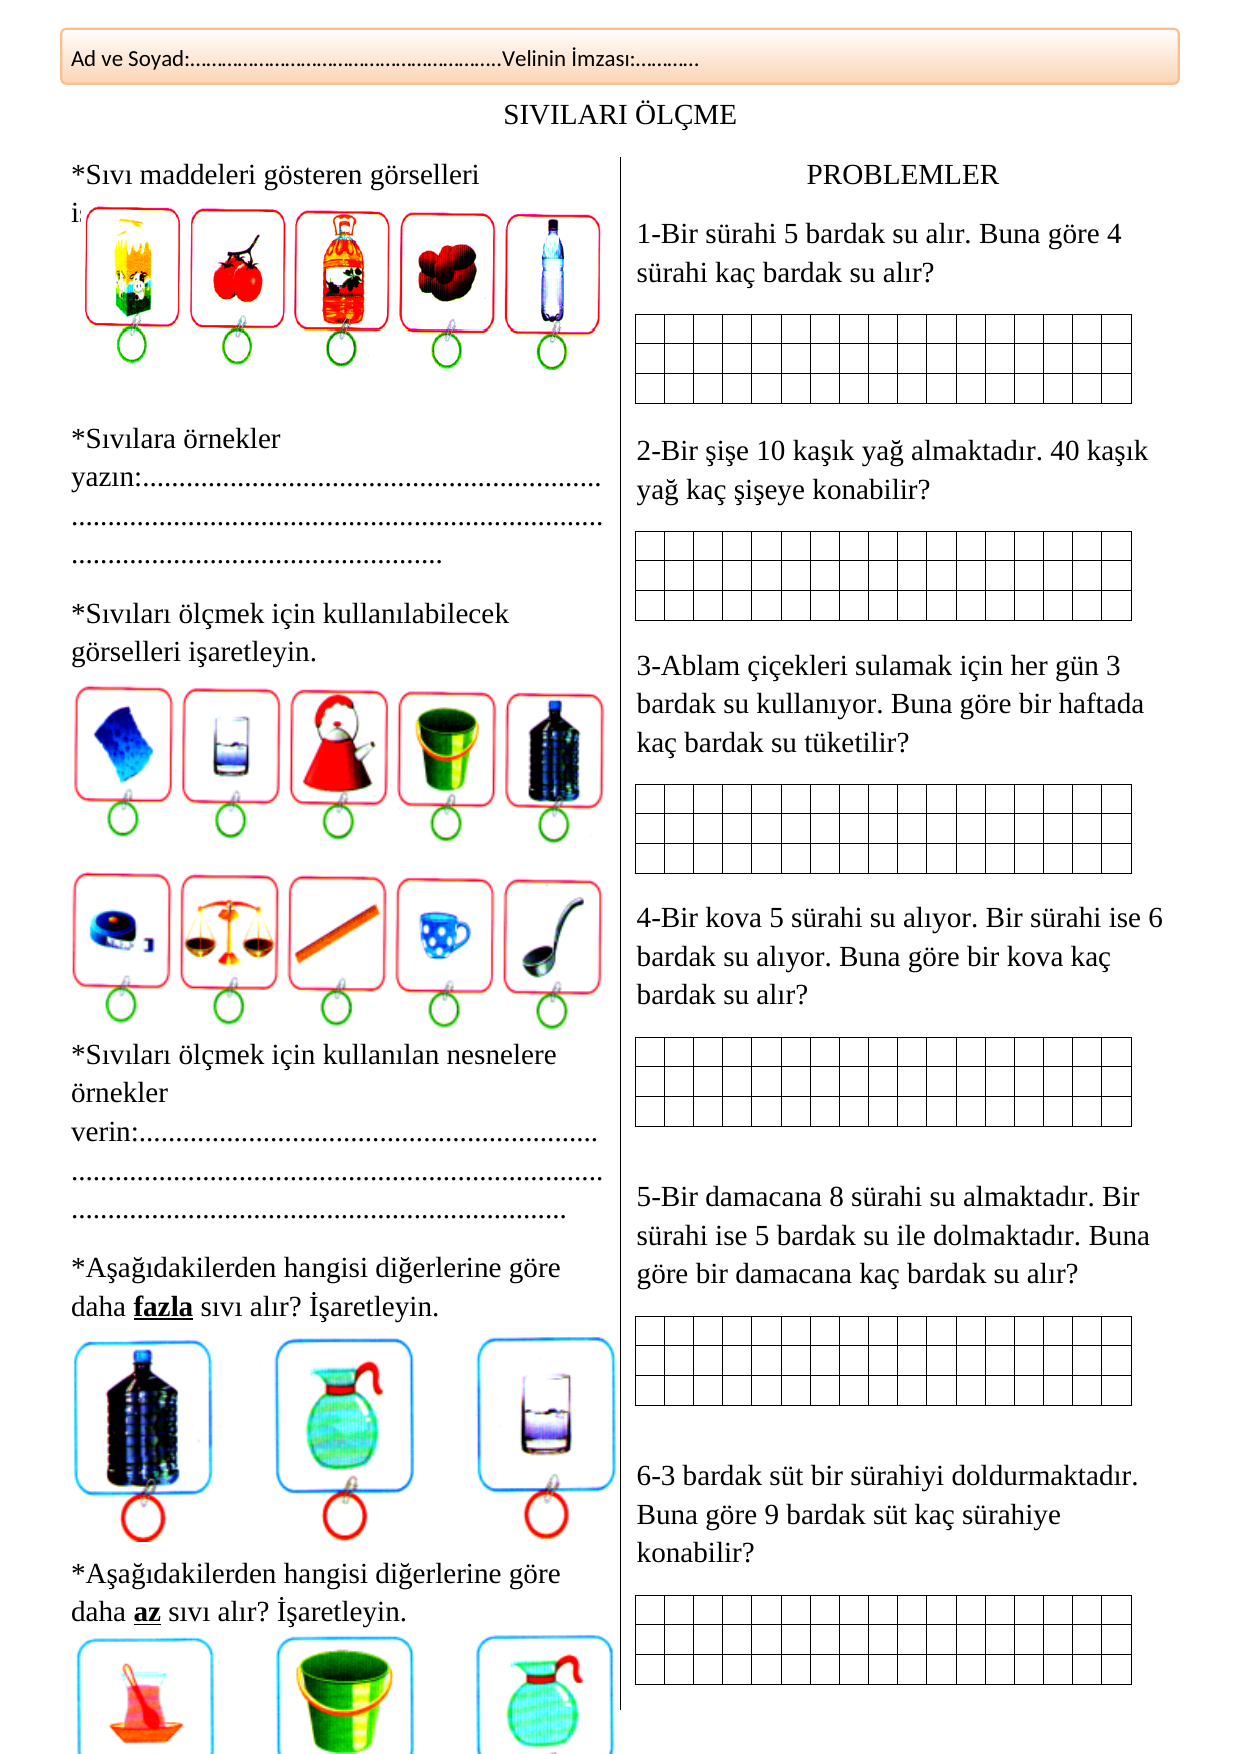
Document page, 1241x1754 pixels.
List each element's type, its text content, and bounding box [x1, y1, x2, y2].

table_header [694, 1317, 722, 1345]
table_cell [986, 844, 1014, 873]
table_header [782, 1317, 810, 1345]
table_header [898, 1317, 926, 1345]
table_header [1102, 1317, 1131, 1345]
table_cell [782, 1625, 810, 1654]
table_cell [782, 561, 810, 590]
table_cell [665, 1376, 693, 1405]
table_header [694, 1038, 722, 1066]
table_header [811, 1038, 839, 1066]
table_header [1073, 785, 1101, 813]
table_cell [898, 561, 926, 590]
table_cell [869, 374, 897, 403]
table_cell [811, 344, 839, 373]
table_header [986, 1317, 1014, 1345]
table_header [957, 1596, 985, 1624]
table_cell [898, 1376, 926, 1405]
table_header [1044, 315, 1072, 343]
table_cell [723, 814, 751, 843]
table_cell [869, 1097, 897, 1126]
table_cell [1044, 591, 1072, 620]
table_header [957, 1317, 985, 1345]
table_cell [694, 814, 722, 843]
table_cell [1073, 814, 1101, 843]
table_cell [723, 1097, 751, 1126]
table_header [898, 1596, 926, 1624]
table_cell [694, 844, 722, 873]
table_cell [1015, 1346, 1043, 1375]
table_header [927, 1317, 956, 1345]
table_cell [694, 1625, 722, 1654]
table_cell [782, 1067, 810, 1096]
picture [70, 1336, 619, 1542]
table_header [1044, 532, 1072, 560]
table_cell [927, 1655, 956, 1684]
table_header [723, 315, 751, 343]
table_cell [665, 844, 693, 873]
table_cell [752, 561, 781, 590]
table_cell [1073, 1625, 1101, 1654]
table_cell [636, 344, 664, 373]
table_cell [840, 374, 868, 403]
table_cell [957, 374, 985, 403]
table_cell [898, 1655, 926, 1684]
table_cell [957, 1346, 985, 1375]
table_cell [869, 561, 897, 590]
table_cell [840, 344, 868, 373]
table_cell [723, 561, 751, 590]
table_cell [1073, 1067, 1101, 1096]
table_cell [957, 591, 985, 620]
table_cell [986, 374, 1014, 403]
table_cell [1102, 561, 1131, 590]
table_cell [782, 1097, 810, 1126]
table_header [898, 1038, 926, 1066]
table_header [752, 1038, 781, 1066]
table_header [665, 785, 693, 813]
table_header [782, 1596, 810, 1624]
table_cell [869, 1346, 897, 1375]
table_cell [694, 1376, 722, 1405]
text PROBLEMLER [636, 157, 1169, 190]
table_header [927, 315, 956, 343]
table_cell [986, 1625, 1014, 1654]
table_cell [811, 561, 839, 590]
table_header [782, 315, 810, 343]
table_cell [636, 844, 664, 873]
table_header [665, 532, 693, 560]
table_cell [694, 374, 722, 403]
picture [80, 200, 619, 375]
table_cell [1015, 1625, 1043, 1654]
table_header [986, 532, 1014, 560]
table_cell [986, 814, 1014, 843]
table_cell [636, 374, 664, 403]
table_header [1015, 1317, 1043, 1345]
text 5-Bir damacana 8 sürahi su almaktadır. Bir sürahi ise 5 bardak su ile dolmaktadır. Buna göre bir damacana kaç bardak su alır? [636, 1179, 1169, 1290]
table_cell [694, 1097, 722, 1126]
table_header [869, 1596, 897, 1624]
table_cell [1015, 1067, 1043, 1096]
table_cell [1073, 561, 1101, 590]
table_header [723, 1596, 751, 1624]
table_cell [840, 1655, 868, 1684]
table_cell [927, 561, 956, 590]
table_header [1073, 1038, 1101, 1066]
text *Sıvılara örnekler yazın:........................................................................................................................................................................................... [71, 421, 604, 570]
table_cell [694, 591, 722, 620]
table_cell [636, 1376, 664, 1405]
table_header [957, 315, 985, 343]
table_cell [1102, 374, 1131, 403]
table_cell [1102, 344, 1131, 373]
table_header [927, 1596, 956, 1624]
table_header [694, 315, 722, 343]
table_cell [636, 1067, 664, 1096]
table_header [694, 1596, 722, 1624]
table_cell [1044, 814, 1072, 843]
table_cell [986, 591, 1014, 620]
table_cell [1044, 1376, 1072, 1405]
table_cell [986, 1376, 1014, 1405]
table_cell [927, 1376, 956, 1405]
table_cell [811, 1346, 839, 1375]
table_cell [1044, 1655, 1072, 1684]
table_cell [869, 591, 897, 620]
table_header [1073, 1596, 1101, 1624]
table_header [665, 1038, 693, 1066]
table_cell [986, 1067, 1014, 1096]
table_header [1102, 532, 1131, 560]
table_header [723, 785, 751, 813]
table_cell [665, 1067, 693, 1096]
table_header [636, 785, 664, 813]
text 3-Ablam çiçekleri sulamak için her gün 3 bardak su kullanıyor. Buna göre bir haftada kaç bardak su tüketilir? [636, 648, 1169, 758]
table_cell [927, 1097, 956, 1126]
table_cell [636, 561, 664, 590]
table_cell [811, 1097, 839, 1126]
table_cell [1044, 844, 1072, 873]
table_header [811, 315, 839, 343]
table_cell [927, 1067, 956, 1096]
table_cell [811, 1376, 839, 1405]
table_cell [752, 1655, 781, 1684]
table_cell [811, 844, 839, 873]
text 2-Bir şişe 10 kaşık yağ almaktadır. 40 kaşık yağ kaç şişeye konabilir? [636, 433, 1169, 505]
table_cell [840, 591, 868, 620]
table_header [986, 1596, 1014, 1624]
table_cell [986, 1655, 1014, 1684]
table_cell [927, 591, 956, 620]
table_cell [840, 561, 868, 590]
table_cell [811, 1655, 839, 1684]
table_header [957, 1038, 985, 1066]
table_cell [840, 1067, 868, 1096]
table_cell [957, 1625, 985, 1654]
table_header [665, 1596, 693, 1624]
table_cell [694, 1067, 722, 1096]
table_cell [752, 1097, 781, 1126]
table_header [1015, 1596, 1043, 1624]
table_cell [840, 844, 868, 873]
picture [70, 1632, 619, 1754]
table_header [636, 532, 664, 560]
table_header [782, 532, 810, 560]
table_cell [986, 1346, 1014, 1375]
table_cell [1044, 1346, 1072, 1375]
table_cell [782, 344, 810, 373]
table_cell [782, 844, 810, 873]
table_cell [869, 1067, 897, 1096]
table_cell [1073, 1655, 1101, 1684]
table_cell [1102, 1376, 1131, 1405]
table_cell [752, 1346, 781, 1375]
table_header [1044, 1038, 1072, 1066]
table_cell [782, 1346, 810, 1375]
table_cell [782, 1655, 810, 1684]
table_cell [782, 1376, 810, 1405]
table_cell [927, 1625, 956, 1654]
table_header [811, 1317, 839, 1345]
table_cell [840, 1625, 868, 1654]
table_header [840, 315, 868, 343]
table_cell [840, 1376, 868, 1405]
table_cell [811, 374, 839, 403]
table_cell [1015, 1376, 1043, 1405]
table_header [869, 1317, 897, 1345]
table_cell [636, 1097, 664, 1126]
text *Sıvıları ölçmek için kullanılabilecek görselleri işaretleyin. [71, 596, 604, 668]
table_cell [927, 1346, 956, 1375]
table_cell [723, 591, 751, 620]
table_cell [1015, 814, 1043, 843]
picture [70, 673, 609, 1034]
table_cell [636, 591, 664, 620]
table_header [1102, 1038, 1131, 1066]
table_header [752, 315, 781, 343]
table_cell [898, 344, 926, 373]
table_header [665, 1317, 693, 1345]
table_header [752, 1596, 781, 1624]
table_header [636, 1596, 664, 1624]
text 6-3 bardak süt bir sürahiyi doldurmaktadır. Buna göre 9 bardak süt kaç sürahiye konabilir? [636, 1458, 1169, 1569]
table_cell [1044, 1625, 1072, 1654]
table_header [1073, 532, 1101, 560]
table_cell [1073, 844, 1101, 873]
table_header [1102, 1596, 1131, 1624]
table_cell [665, 591, 693, 620]
table_cell [665, 1655, 693, 1684]
table_header [927, 1038, 956, 1066]
table_cell [957, 1097, 985, 1126]
table_cell [665, 1097, 693, 1126]
table_cell [1044, 1097, 1072, 1126]
table_cell [694, 1346, 722, 1375]
table_header [957, 532, 985, 560]
table_cell [665, 1346, 693, 1375]
table_header [1015, 532, 1043, 560]
table_cell [1073, 1346, 1101, 1375]
table_cell [1015, 561, 1043, 590]
table_header [723, 532, 751, 560]
table_cell [840, 814, 868, 843]
table_cell [1015, 1655, 1043, 1684]
table_cell [957, 1655, 985, 1684]
text Ad ve Soyad:…………………………………………………..Velinin İmzası:………… [71, 44, 1169, 72]
table_cell [1073, 344, 1101, 373]
table_cell [752, 344, 781, 373]
table_cell [1015, 374, 1043, 403]
table_cell [723, 844, 751, 873]
table_cell [723, 1655, 751, 1684]
table_cell [1015, 591, 1043, 620]
table_header [723, 1038, 751, 1066]
table_header [1015, 315, 1043, 343]
table_cell [1102, 1625, 1131, 1654]
table_cell [811, 1625, 839, 1654]
table_cell [811, 814, 839, 843]
table_cell [1102, 1097, 1131, 1126]
table_header [986, 1038, 1014, 1066]
table_header [723, 1317, 751, 1345]
table_header [898, 785, 926, 813]
text 4-Bir kova 5 sürahi su alıyor. Bir sürahi ise 6 bardak su alıyor. Buna göre bir kova kaç bardak su alır? [636, 900, 1169, 1011]
table_header [694, 785, 722, 813]
table_header [927, 532, 956, 560]
table_cell [1044, 374, 1072, 403]
table_header [1015, 1038, 1043, 1066]
table_cell [723, 1346, 751, 1375]
table_header [869, 315, 897, 343]
table_cell [752, 591, 781, 620]
table_header [752, 1317, 781, 1345]
table_cell [723, 374, 751, 403]
table_cell [957, 844, 985, 873]
table_cell [1102, 814, 1131, 843]
table_cell [1102, 844, 1131, 873]
table_cell [869, 1376, 897, 1405]
table_header [840, 1317, 868, 1345]
table_header [694, 532, 722, 560]
table_cell [665, 1625, 693, 1654]
table_cell [694, 1655, 722, 1684]
table_cell [782, 591, 810, 620]
table_header [752, 532, 781, 560]
table_header [840, 785, 868, 813]
table_header [957, 785, 985, 813]
table_cell [986, 344, 1014, 373]
table_cell [898, 1067, 926, 1096]
table_cell [957, 814, 985, 843]
table_header [1102, 315, 1131, 343]
table_cell [723, 1376, 751, 1405]
text *Aşağıdakilerden hangisi diğerlerine göre daha az sıvı alır? İşaretleyin. [71, 1556, 604, 1628]
table_cell [636, 1625, 664, 1654]
table_header [811, 1596, 839, 1624]
table_header [636, 1317, 664, 1345]
table_cell [723, 344, 751, 373]
table_cell [927, 844, 956, 873]
table_cell [1073, 1376, 1101, 1405]
table_cell [665, 344, 693, 373]
table_cell [898, 844, 926, 873]
table_header [636, 315, 664, 343]
table_cell [1044, 561, 1072, 590]
table_cell [898, 814, 926, 843]
table_header [782, 785, 810, 813]
text *Sıvı maddeleri gösteren görselleri işaretleyin. [71, 157, 604, 229]
table_cell [694, 344, 722, 373]
table_header [811, 532, 839, 560]
table_cell [869, 1655, 897, 1684]
table_cell [898, 1346, 926, 1375]
table_cell [957, 344, 985, 373]
table_cell [840, 1097, 868, 1126]
table_header [927, 785, 956, 813]
table_cell [1102, 591, 1131, 620]
table_cell [752, 1376, 781, 1405]
table_cell [1044, 1067, 1072, 1096]
table_header [665, 315, 693, 343]
table_header [869, 1038, 897, 1066]
table_cell [782, 814, 810, 843]
table_cell [869, 844, 897, 873]
table_cell [1073, 1097, 1101, 1126]
table_cell [986, 1097, 1014, 1126]
table_header [986, 785, 1014, 813]
table_cell [957, 1067, 985, 1096]
table_cell [1102, 1346, 1131, 1375]
table_cell [723, 1625, 751, 1654]
table_cell [636, 1655, 664, 1684]
table_cell [752, 1625, 781, 1654]
table_cell [869, 1625, 897, 1654]
table_cell [752, 844, 781, 873]
table_cell [957, 561, 985, 590]
table_cell [898, 591, 926, 620]
table_header [752, 785, 781, 813]
table_cell [636, 814, 664, 843]
table_cell [1044, 344, 1072, 373]
table_header [636, 1038, 664, 1066]
table_cell [752, 1067, 781, 1096]
table_cell [1015, 1097, 1043, 1126]
table_header [869, 532, 897, 560]
table_cell [752, 814, 781, 843]
table_cell [898, 1625, 926, 1654]
table_cell [1102, 1655, 1131, 1684]
table_header [869, 785, 897, 813]
table_header [1044, 785, 1072, 813]
table_cell [840, 1346, 868, 1375]
table_header [1102, 785, 1131, 813]
table_cell [636, 1346, 664, 1375]
table_header [986, 315, 1014, 343]
table_cell [1073, 591, 1101, 620]
table_cell [869, 814, 897, 843]
table_cell [782, 374, 810, 403]
table_header [840, 532, 868, 560]
table_header [840, 1596, 868, 1624]
text *Aşağıdakilerden hangisi diğerlerine göre daha fazla sıvı alır? İşaretleyin. [71, 1251, 604, 1323]
table_cell [898, 1097, 926, 1126]
table_header [1044, 1317, 1072, 1345]
table_header [1044, 1596, 1072, 1624]
table_cell [665, 561, 693, 590]
table_cell [1015, 844, 1043, 873]
table_cell [752, 374, 781, 403]
table_cell [694, 561, 722, 590]
table_header [1073, 315, 1101, 343]
table_header [782, 1038, 810, 1066]
text 1-Bir sürahi 5 bardak su alır. Buna göre 4 sürahi kaç bardak su alır? [636, 216, 1169, 288]
table_cell [1102, 1067, 1131, 1096]
table_cell [927, 814, 956, 843]
table_cell [986, 561, 1014, 590]
table_header [840, 1038, 868, 1066]
table_header [1073, 1317, 1101, 1345]
table_header [811, 785, 839, 813]
text SIVILARI ÖLÇME [71, 97, 1169, 131]
text *Sıvıları ölçmek için kullanılan nesnelere örnekler verin:............................................................................................................................................................................................................ [71, 1037, 604, 1225]
table_header [898, 315, 926, 343]
table_cell [898, 374, 926, 403]
table_cell [665, 374, 693, 403]
table_cell [665, 814, 693, 843]
table_cell [1073, 374, 1101, 403]
table_cell [957, 1376, 985, 1405]
table_cell [723, 1067, 751, 1096]
table_cell [811, 1067, 839, 1096]
table_cell [811, 591, 839, 620]
table_cell [927, 344, 956, 373]
table_header [898, 532, 926, 560]
table_cell [927, 374, 956, 403]
table_cell [1015, 344, 1043, 373]
table_cell [869, 344, 897, 373]
table_header [1015, 785, 1043, 813]
